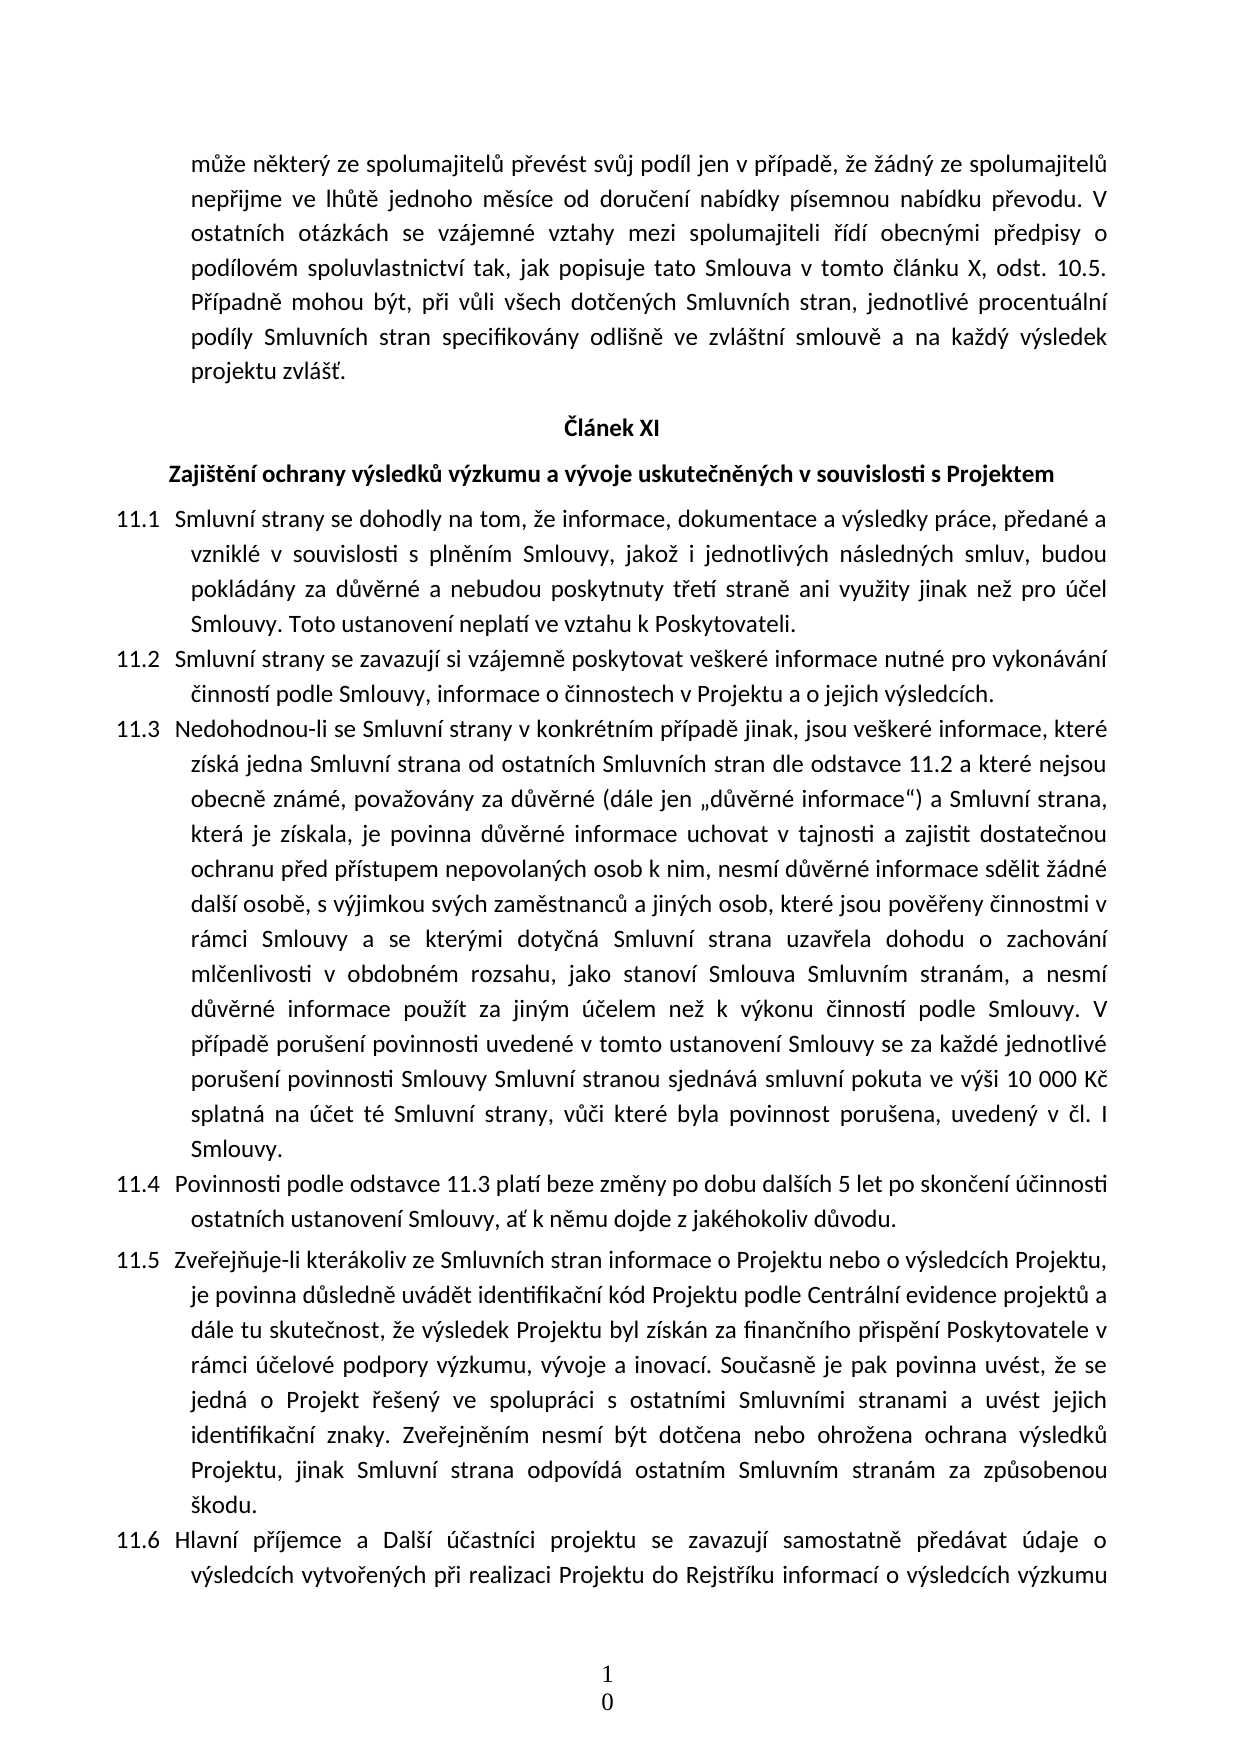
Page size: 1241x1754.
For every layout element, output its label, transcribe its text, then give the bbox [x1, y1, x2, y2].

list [116, 1524, 1109, 1590]
list Nedohodnou-li se Smluvní strany v konkrétním případě jinak, jsou veškeré informace, které získá jedna Smluvní strana od ostatních Smluvních stran dle odstavce 11.2 a které nejsou obecně známé, považovány za důvěrné (dále jen „důvěrné informace“) a Smluvní strana, která je získala, je povinna důvěrné informace uchovat v tajnosti a zajistit dostatečnou ochranu před přístupem nepovolaných osob k nim, nesmí důvěrné informace sdělit žádné další osobě, s výjimkou svých zaměstnanců a jiných osob, které jsou pověřeny činnostmi v rámci Smlouvy a se kterými dotyčná Smluvní strana uzavřela dohodu o zachování mlčenlivosti v obdobném rozsahu, jako stanoví Smlouva Smluvním stranám, a nesmí důvěrné informace použít za jiným účelem než k výkonu činností podle Smlouvy. V případě porušení povinnosti uvedené v tomto ustanovení Smlouvy se za každé jednotlivé porušení povinnosti Smlouvy Smluvní stranou sjednává smluvní pokuta ve výši 10 000 Kč splatná na účet té Smluvní strany, vůči které byla povinnost porušena, uvedený v čl. I Smlouvy. [116, 713, 1109, 1164]
list Smluvní strany se zavazují si vzájemně poskytovat veškeré informace nutné pro vykonávání činností podle Smlouvy, informace o činnostech v Projektu a o jejich výsledcích. [116, 643, 1109, 709]
subtitle Článek XI [116, 412, 1109, 443]
list Smluvní strany se dohodly na tom, že informace, dokumentace a výsledky práce, předané a vzniklé v souvislosti s plněním Smlouvy, jakož i jednotlivých následných smluv, budou pokládány za důvěrné a nebudou poskytnuty třetí straně ani využity jinak než pro účel Smlouvy. Toto ustanovení neplatí ve vztahu k Poskytovateli. [116, 503, 1109, 639]
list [116, 148, 1109, 386]
subtitle Zajištění ochrany výsledků výzkumu a vývoje uskutečněných v souvislosti s Projektem [116, 458, 1109, 488]
list Povinnosti podle odstavce 11.3 platí beze změny po dobu dalších 5 let po skončení účinnosti ostatních ustanovení Smlouvy, ať k němu dojde z jakéhokoliv důvodu. [116, 1168, 1109, 1234]
list Zveřejňuje-li kterákoliv ze Smluvních stran informace o Projektu nebo o výsledcích Projektu, je povinna důsledně uvádět identifikační kód Projektu podle Centrální evidence projektů a dále tu skutečnost, že výsledek Projektu byl získán za finančního přispění Poskytovatele v rámci účelové podpory výzkumu, vývoje a inovací. Současně je pak povinna uvést, že se jedná o Projekt řešený ve spolupráci s ostatními Smluvními stranami a uvést jejich identifikační znaky. Zveřejněním nesmí být dotčena nebo ohrožena ochrana výsledků Projektu, jinak Smluvní strana odpovídá ostatním Smluvním stranám za způsobenou škodu. [116, 1244, 1109, 1520]
